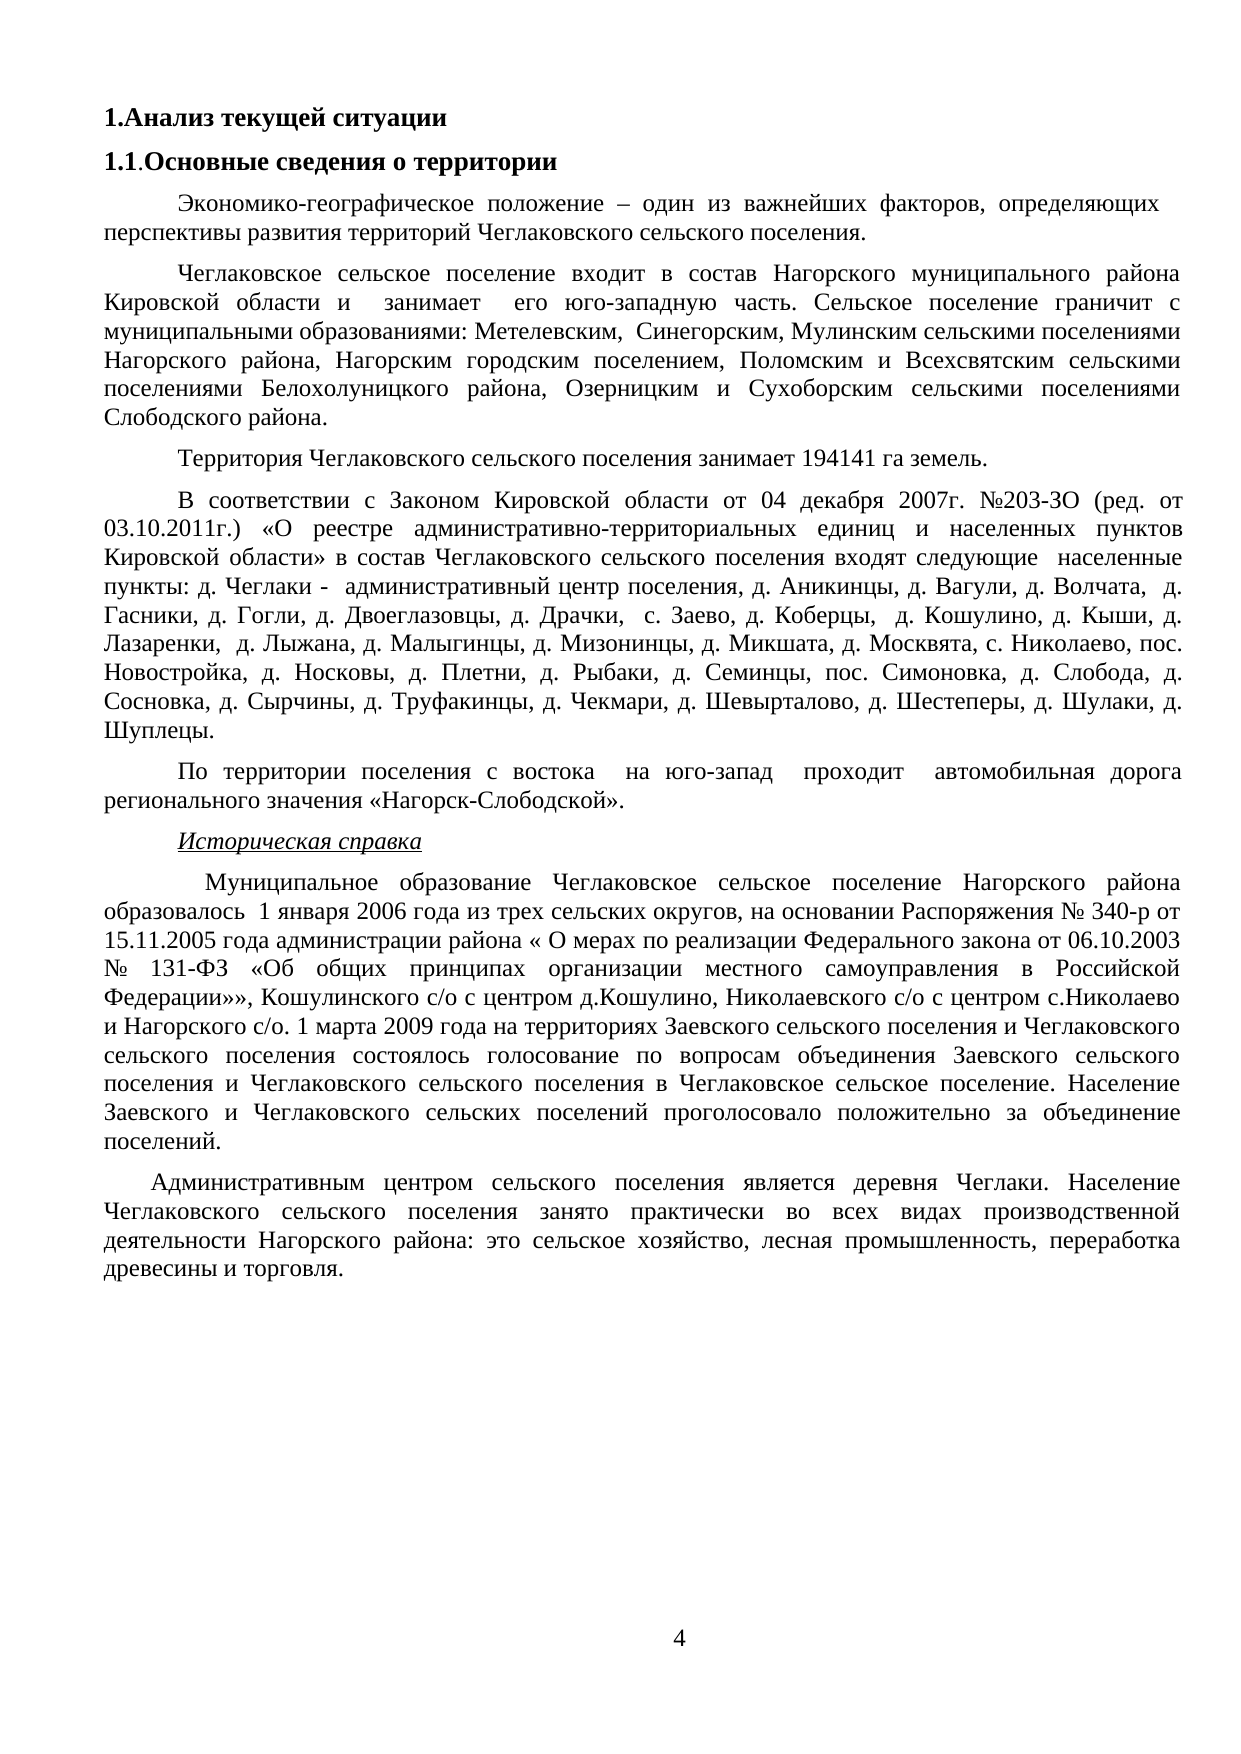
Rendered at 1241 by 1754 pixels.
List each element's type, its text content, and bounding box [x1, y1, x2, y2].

text Муниципальное образование Чеглаковское сельское поселение Нагорского района образовалось 1 января 2006 года из трех сельских округов, на основании Распоряжения № 340-р от 15.11.2005 года администрации района « О мерах по реализации Федерального закона от 06.10.2003 № 131-ФЗ «Об общих принципах организации местного самоуправления в Российской Федерации»», Кошулинского с/о с центром д.Кошулино, Николаевского с/о с центром с.Николаево и Нагорского с/о. 1 марта 2009 года на территориях Заевского сельского поселения и Чеглаковского сельского поселения состоялось голосование по вопросам объединения Заевского сельского поселения и Чеглаковского сельского поселения в Чеглаковское сельское поселение. Население Заевского и Чеглаковского сельских поселений проголосовало положительно за объединение поселений. [103, 867, 1181, 1155]
text Экономико-географическое положение – один из важнейших факторов, определяющих перспективы развития территорий Чеглаковского сельского поселения. [103, 188, 1161, 246]
text Административным центром сельского поселения является деревня Чеглаки. Население Чеглаковского сельского поселения занято практически во всех видах производственной деятельности Нагорского района: это сельское хозяйство, лесная промышленность, переработка древесины и торговля. [103, 1167, 1181, 1282]
text В соответствии с Законом Кировской области от 04 декабря 2007г. №203-ЗО (ред. от 03.10.2011г.) «О реестре административно-территориальных единиц и населенных пунктов Кировской области» в состав Чеглаковского сельского поселения входят следующие населенные пункты: д. Чеглаки - административный центр поселения, д. Аникинцы, д. Вагули, д. Волчата, д. Гасники, д. Гогли, д. Двоеглазовцы, д. Драчки, с. Заево, д. Коберцы, д. Кошулино, д. Кыши, д. Лазаренки, д. Лыжана, д. Малыгинцы, д. Мизонинцы, д. Микшата, д. Москвята, с. Николаево, пос. Новостройка, д. Носковы, д. Плетни, д. Рыбаки, д. Семинцы, пос. Симоновка, д. Слобода, д. Сосновка, д. Сырчины, д. Труфакинцы, д. Чекмари, д. Шевырталово, д. Шестеперы, д. Шулаки, д. Шуплецы. [103, 485, 1184, 743]
text 1.Анализ текущей ситуации [103, 101, 1160, 132]
text Историческая справка [103, 826, 1161, 855]
text По территории поселения с востока на юго-запад проходит автомобильная дорога регионального значения «Нагорск-Слободской». [103, 756, 1184, 813]
text Чеглаковское сельское поселение входит в состав Нагорского муниципального района Кировской области и занимает его юго-западную часть. Сельское поселение граничит с муниципальными образованиями: Метелевским, Синегорским, Мулинским сельскими поселениями Нагорского района, Нагорским городским поселением, Поломским и Всехсвятским сельскими поселениями Белохолуницкого района, Озерницким и Сухоборским сельскими поселениями Слободского района. [103, 258, 1181, 431]
text Территория Чеглаковского сельского поселения занимает земель. [103, 443, 1181, 472]
text 1.1.Основные сведения о территории [103, 145, 1160, 176]
